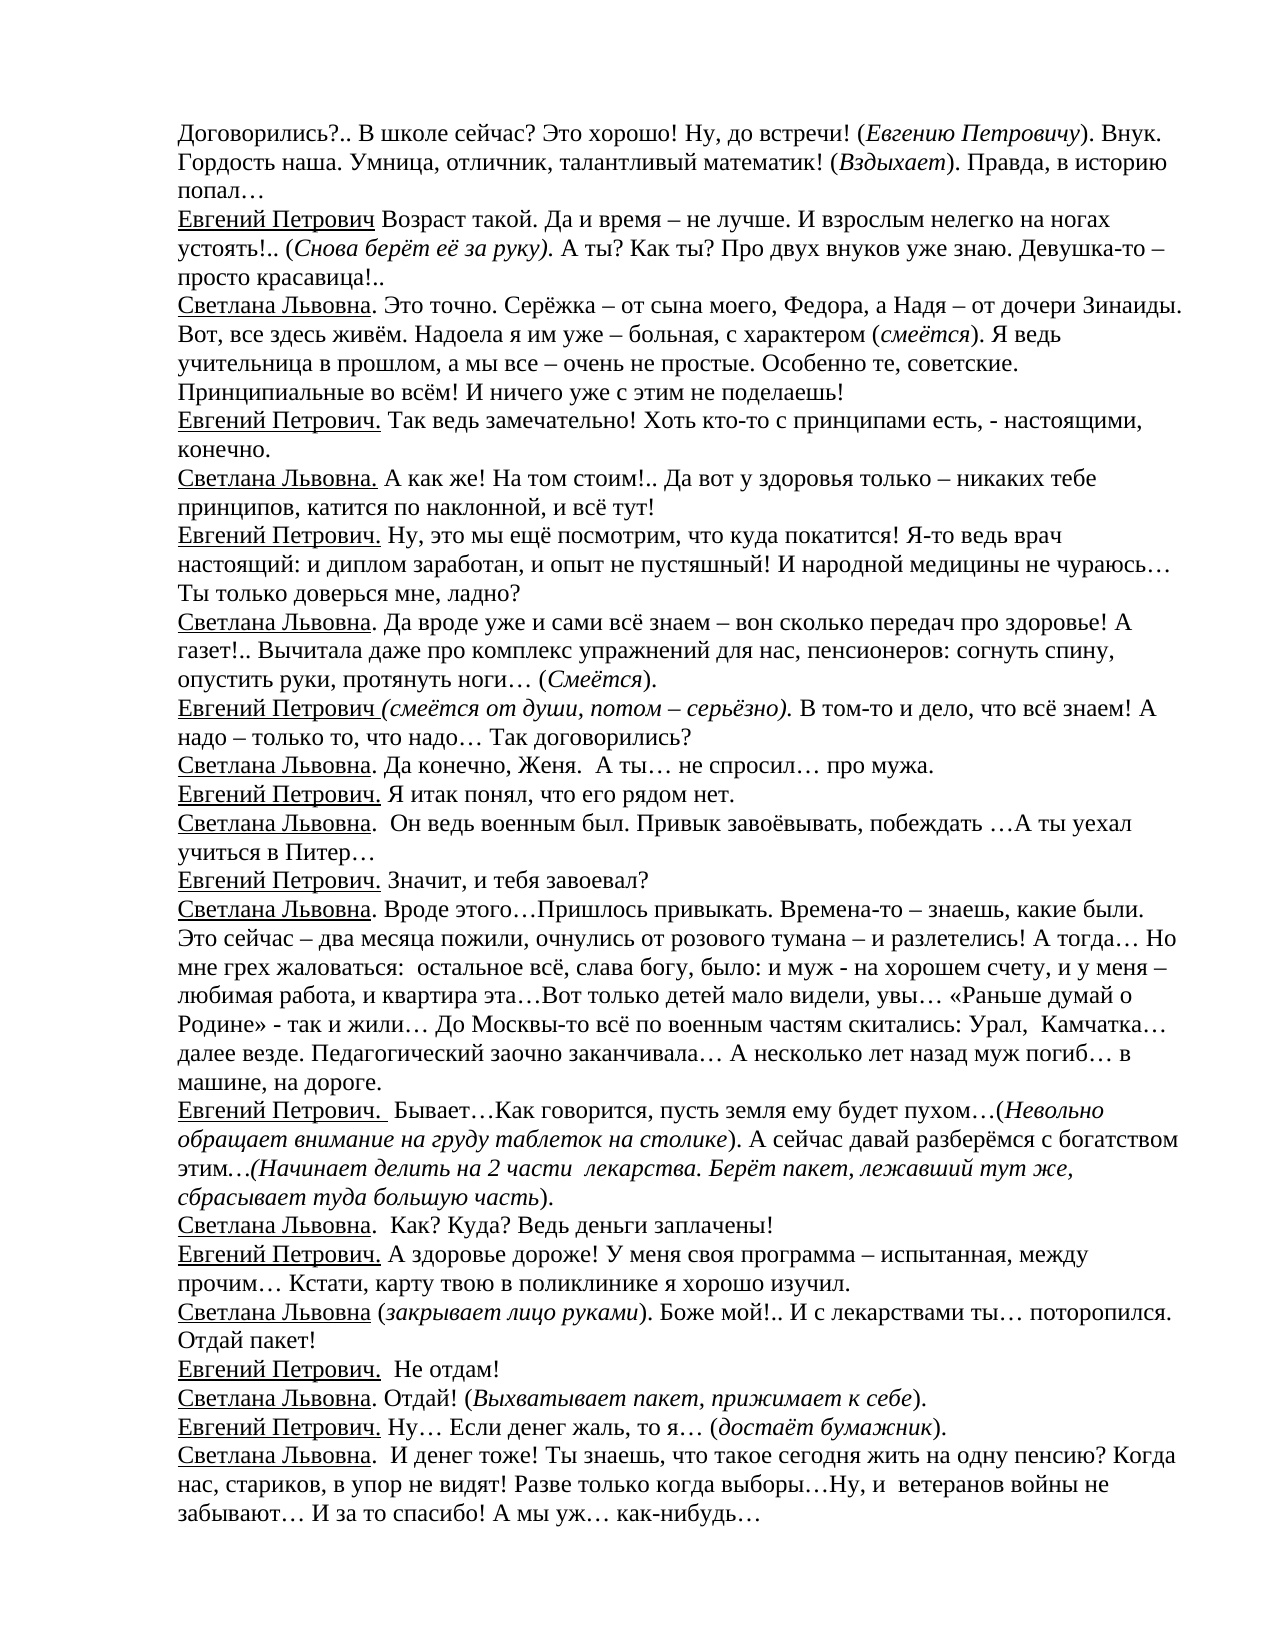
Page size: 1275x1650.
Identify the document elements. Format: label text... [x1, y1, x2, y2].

text Евгений Петрович. Так ведь замечательно! Хоть кто-то с принципами есть, - настоящими, конечно. [177, 406, 1186, 463]
text Евгений Петрович. Бывает…Как говорится, пусть земля ему будет пухом…(Невольно обращает внимание на груду таблеток на столике). А сейчас давай разберёмся с богатством этим…(Начинает делить на 2 части лекарства. Берёт пакет, лежавший тут же, сбрасывает туда большую часть). [177, 1096, 1186, 1211]
text Евгений Петрович. Ну… Если денег жаль, то я… (достаёт бумажник). [177, 1412, 1186, 1441]
text Светлана Львовна. Да конечно, Женя. А ты… не спросил… про мужа. [177, 751, 1186, 779]
text Евгений Петрович Возраст такой. Да и время – не лучше. И взрослым нелегко на ногах устоять!.. (Снова берёт её за руку). А ты? Как ты? Про двух внуков уже знаю. Девушка-то – просто красавица!.. [177, 204, 1186, 291]
text Евгений Петрович. Ну, это мы ещё посмотрим, что куда покатится! Я-то ведь врач настоящий: и диплом заработан, и опыт не пустяшный! И народной медицины не чураюсь… Ты только доверься мне, ладно? [177, 521, 1186, 607]
text Светлана Львовна. Отдай! (Выхватывает пакет, прижимает к себе). [177, 1383, 1186, 1412]
text Светлана Львовна. А как же! На том стоим!.. Да вот у здоровья только – никаких тебе принципов, катится по наклонной, и всё тут! [177, 463, 1186, 521]
text Светлана Львовна. Это точно. Серёжка – от сына моего, Федора, а Надя – от дочери Зинаиды. Вот, все здесь живём. Надоела я им уже – больная, с характером (смеётся). Я ведь учительница в прошлом, а мы все – очень не простые. Особенно те, советские. Принципиальные во всём! И ничего уже с этим не поделаешь! [177, 291, 1186, 406]
text Светлана Львовна. Вроде этого…Пришлось привыкать. Времена-то – знаешь, какие были. Это сейчас – два месяца пожили, очнулись от розового тумана – и разлетелись! А тогда… Но мне грех жаловаться: остальное всё, слава богу, было: и муж - на хорошем счету, и у меня – любимая работа, и квартира эта…Вот только детей мало видели, увы… «Раньше думай о Родине» - так и жили… До Москвы-то всё по военным частям скитались: Урал, Камчатка… далее везде. Педагогический заочно заканчивала… А несколько лет назад муж погиб… в машине, на дороге. [177, 894, 1186, 1096]
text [177, 118, 1186, 204]
text Евгений Петрович. Значит, и тебя завоевал? [177, 866, 1186, 894]
text Евгений Петрович (смеётся от души, потом – серьёзно). В том-то и дело, что всё знаем! А надо – только то, что надо… Так договорились? [177, 693, 1186, 751]
text Светлана Львовна. Как? Куда? Ведь деньги заплачены! [177, 1211, 1186, 1239]
text Евгений Петрович. Я итак понял, что его рядом нет. [177, 779, 1186, 808]
text Светлана Львовна. Да вроде уже и сами всё знаем – вон сколько передач про здоровье! А газет!.. Вычитала даже про комплекс упражнений для нас, пенсионеров: согнуть спину, опустить руки, протянуть ноги… (Смеётся). [177, 607, 1186, 693]
text Светлана Львовна (закрывает лицо руками). Боже мой!.. И с лекарствами ты… поторопился. Отдай пакет! [177, 1297, 1186, 1354]
text Евгений Петрович. А здоровье дороже! У меня своя программа – испытанная, между прочим… Кстати, карту твою в поликлинике я хорошо изучил. [177, 1239, 1186, 1297]
text Светлана Львовна. И денег тоже! Ты знаешь, что такое сегодня жить на одну пенсию? Когда нас, стариков, в упор не видят! Разве только когда выборы…Ну, и ветеранов войны не забывают… И за то спасибо! А мы уж… как-нибудь… [177, 1441, 1186, 1527]
text Светлана Львовна. Он ведь военным был. Привык завоёвывать, побеждать …А ты уехал учиться в Питер… [177, 808, 1186, 866]
text Евгений Петрович. Не отдам! [177, 1354, 1186, 1383]
